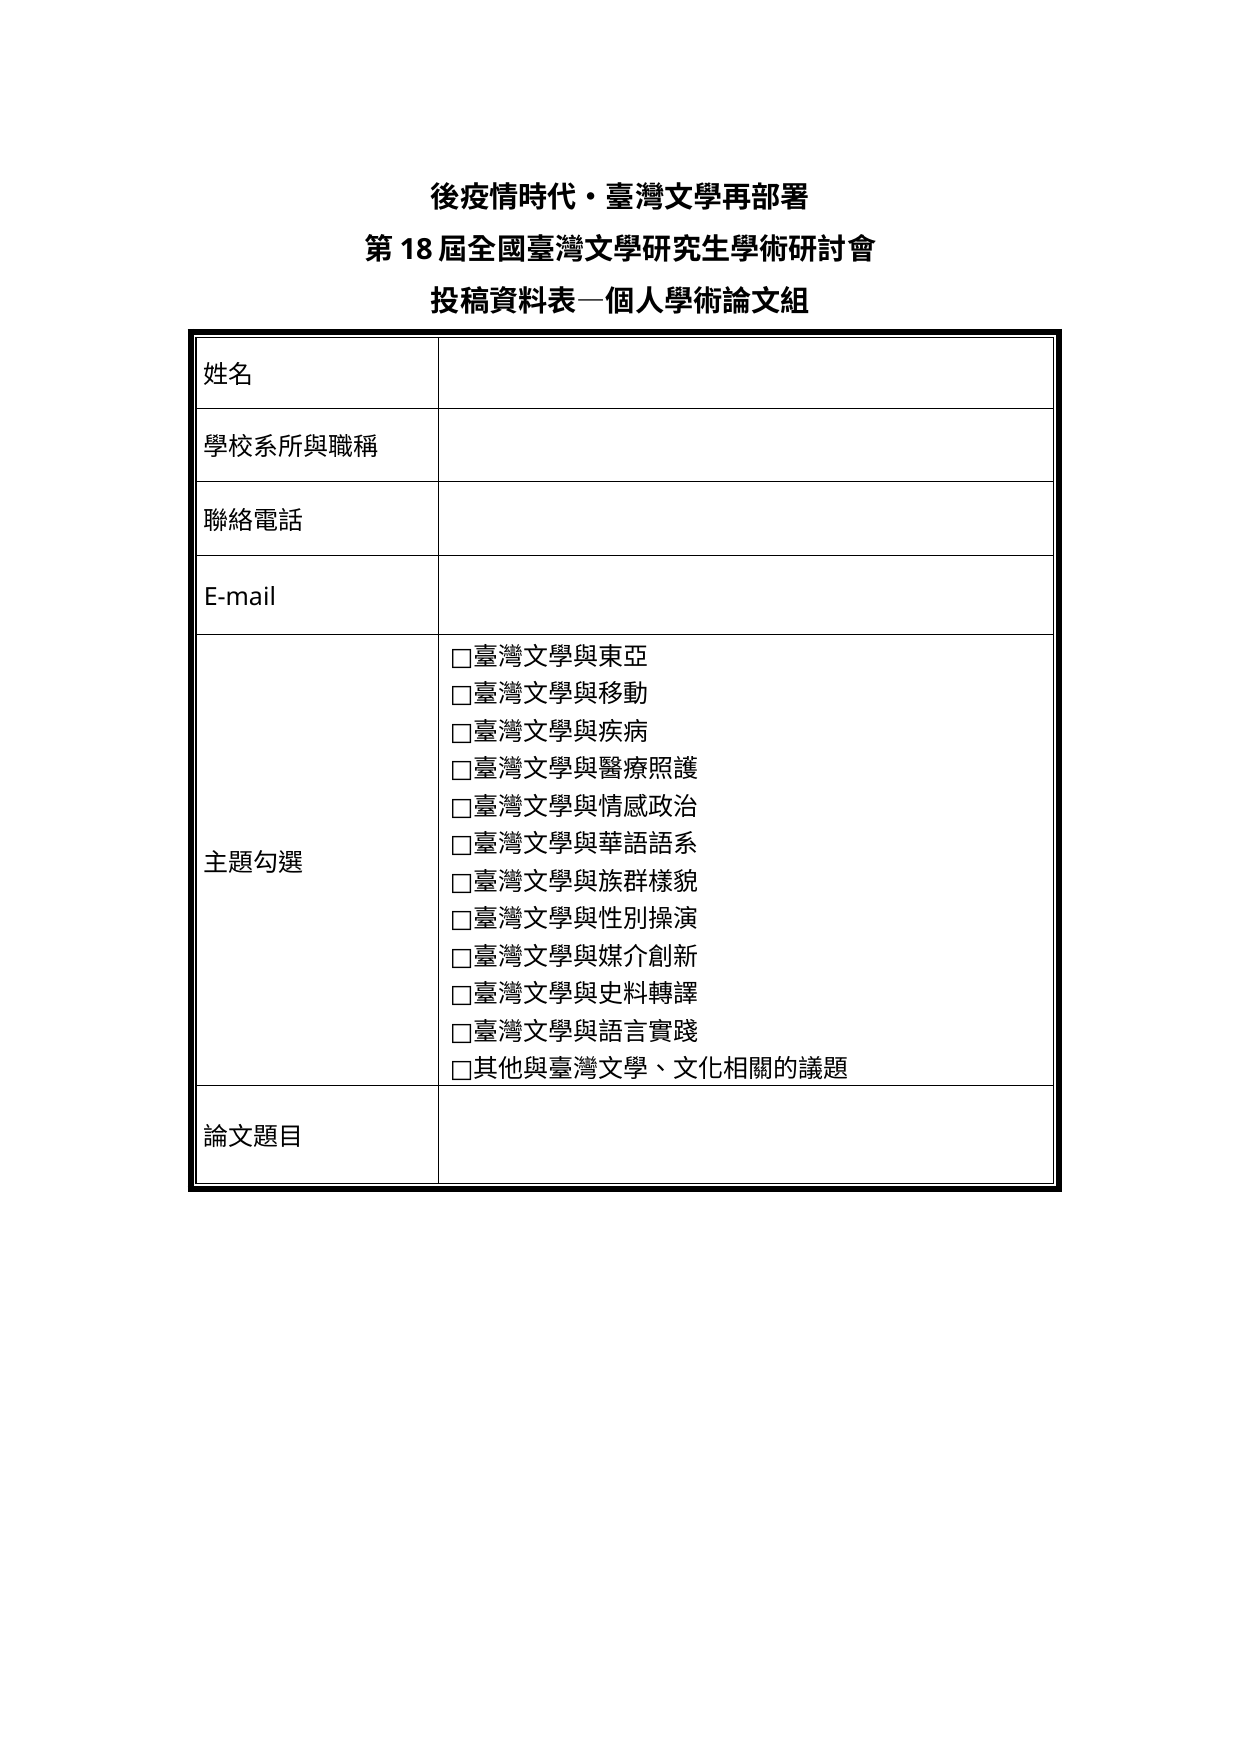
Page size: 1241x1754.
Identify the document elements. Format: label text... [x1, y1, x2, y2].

table_cell [439, 482, 1053, 555]
table_header 姓名 [197, 338, 438, 407]
table_cell E-mail [197, 556, 438, 634]
text 後疫情時代・臺灣文學再部署 [187, 174, 1053, 216]
table_cell [439, 556, 1053, 634]
table_cell □臺灣文學與東亞 □臺灣文學與移動 □臺灣文學與疾病 □臺灣文學與醫療照護 □臺灣文學與情感政治 □臺灣文學與華語語系 □臺灣文學與族群樣貌 □臺灣文學與性別操演 □臺灣文學與媒介創新 □臺灣文學與史料轉譯 □臺灣文學與語言實踐 □其他與臺灣文學、文化相關的議題 [439, 635, 1053, 1085]
text 第18屆全國臺灣文學研究生學術研討會 [187, 226, 1053, 268]
table_cell 主題勾選 [197, 635, 438, 1085]
table_cell 學校系所與職稱 [197, 409, 438, 481]
table_cell [439, 409, 1053, 481]
table_cell 聯絡電話 [197, 482, 438, 555]
table_header [439, 338, 1053, 407]
text 投稿資料表—個人學術論文組 [187, 277, 1053, 319]
table_cell 論文題目 [197, 1086, 438, 1183]
table_cell [439, 1086, 1053, 1183]
